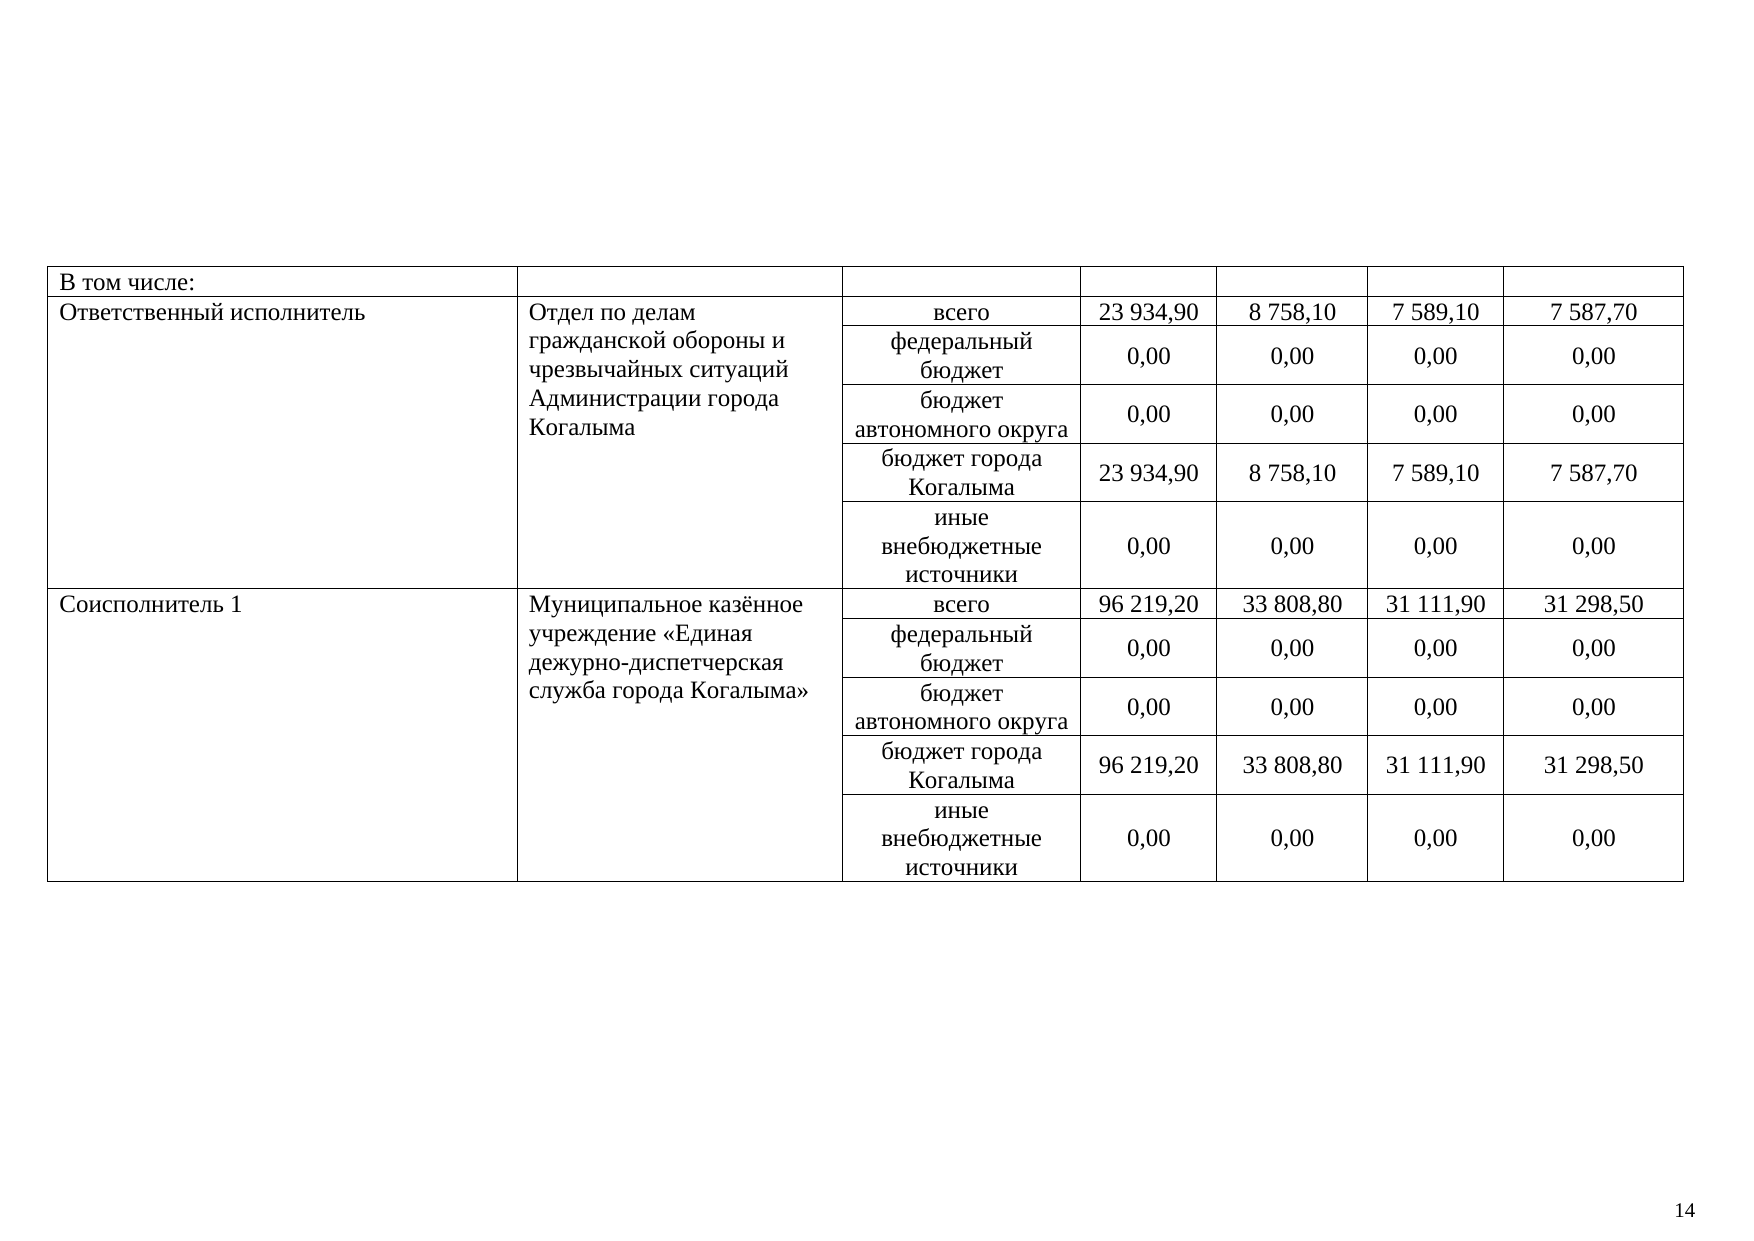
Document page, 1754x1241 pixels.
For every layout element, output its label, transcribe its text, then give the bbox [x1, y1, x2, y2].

table_cell 0,00 [1504, 795, 1683, 881]
table_cell 23 934,90 [1081, 297, 1216, 325]
table_header [1081, 267, 1216, 296]
table_cell 0,00 [1081, 795, 1216, 881]
table_cell 31 298,50 [1504, 736, 1683, 794]
table_cell 0,00 [1217, 678, 1367, 735]
table_cell 0,00 [1368, 385, 1503, 442]
table_cell федеральный бюджет [843, 619, 1080, 677]
table_cell 31 111,90 [1368, 589, 1503, 618]
table_cell 0,00 [1504, 678, 1683, 735]
table_header [843, 267, 1080, 296]
table_cell 0,00 [1368, 619, 1503, 677]
table_cell 0,00 [1504, 326, 1683, 384]
table_cell 33 808,80 [1217, 589, 1367, 618]
table_cell 0,00 [1081, 678, 1216, 735]
table_cell 31 298,50 [1504, 589, 1683, 618]
table_cell федеральный бюджет [843, 326, 1080, 384]
table_cell 23 934,90 [1081, 444, 1216, 501]
table_header [1217, 267, 1367, 296]
table_cell бюджет города Когалыма [843, 736, 1080, 794]
table_header [1504, 267, 1683, 296]
table_cell бюджет автономного округа [843, 678, 1080, 735]
table_cell 7 589,10 [1368, 297, 1503, 325]
table_cell 33 808,80 [1217, 736, 1367, 794]
table_header [1368, 267, 1503, 296]
table_cell всего [843, 589, 1080, 618]
table_cell бюджет города Когалыма [843, 444, 1080, 501]
table_cell 0,00 [1368, 795, 1503, 881]
table_cell 0,00 [1217, 795, 1367, 881]
table_cell иные внебюджетные источники [843, 502, 1080, 588]
table_cell 0,00 [1081, 619, 1216, 677]
table_cell 96 219,20 [1081, 736, 1216, 794]
table_cell 31 111,90 [1368, 736, 1503, 794]
table_cell Соисполнитель 1 [48, 589, 517, 881]
table_cell 0,00 [1217, 385, 1367, 442]
table_cell 0,00 [1368, 678, 1503, 735]
table_cell Отдел по делам гражданской обороны и чрезвычайных ситуаций Администрации города Когалыма [518, 297, 842, 588]
table_cell Ответственный исполнитель [48, 297, 517, 588]
table_cell 0,00 [1504, 385, 1683, 442]
table_header [518, 267, 842, 296]
table_cell Муниципальное казённое учреждение «Единая дежурно-диспетчерская служба города Когалыма» [518, 589, 842, 881]
table_cell бюджет автономного округа [843, 385, 1080, 442]
table_cell 7 587,70 [1504, 297, 1683, 325]
table_cell 0,00 [1081, 502, 1216, 588]
table_cell 0,00 [1217, 619, 1367, 677]
table_cell иные внебюджетные источники [843, 795, 1080, 881]
table_cell 0,00 [1217, 326, 1367, 384]
table_header В том числе: [48, 267, 517, 296]
table_cell 0,00 [1368, 502, 1503, 588]
table_cell 96 219,20 [1081, 589, 1216, 618]
table_cell 0,00 [1504, 502, 1683, 588]
table_cell 7 587,70 [1504, 444, 1683, 501]
table_cell 7 589,10 [1368, 444, 1503, 501]
table_cell всего [843, 297, 1080, 325]
table_cell 0,00 [1081, 326, 1216, 384]
table_cell 0,00 [1368, 326, 1503, 384]
table_cell 0,00 [1217, 502, 1367, 588]
table_cell 8 758,10 [1217, 297, 1367, 325]
table_cell 0,00 [1081, 385, 1216, 442]
table_cell 0,00 [1504, 619, 1683, 677]
table_cell 8 758,10 [1217, 444, 1367, 501]
